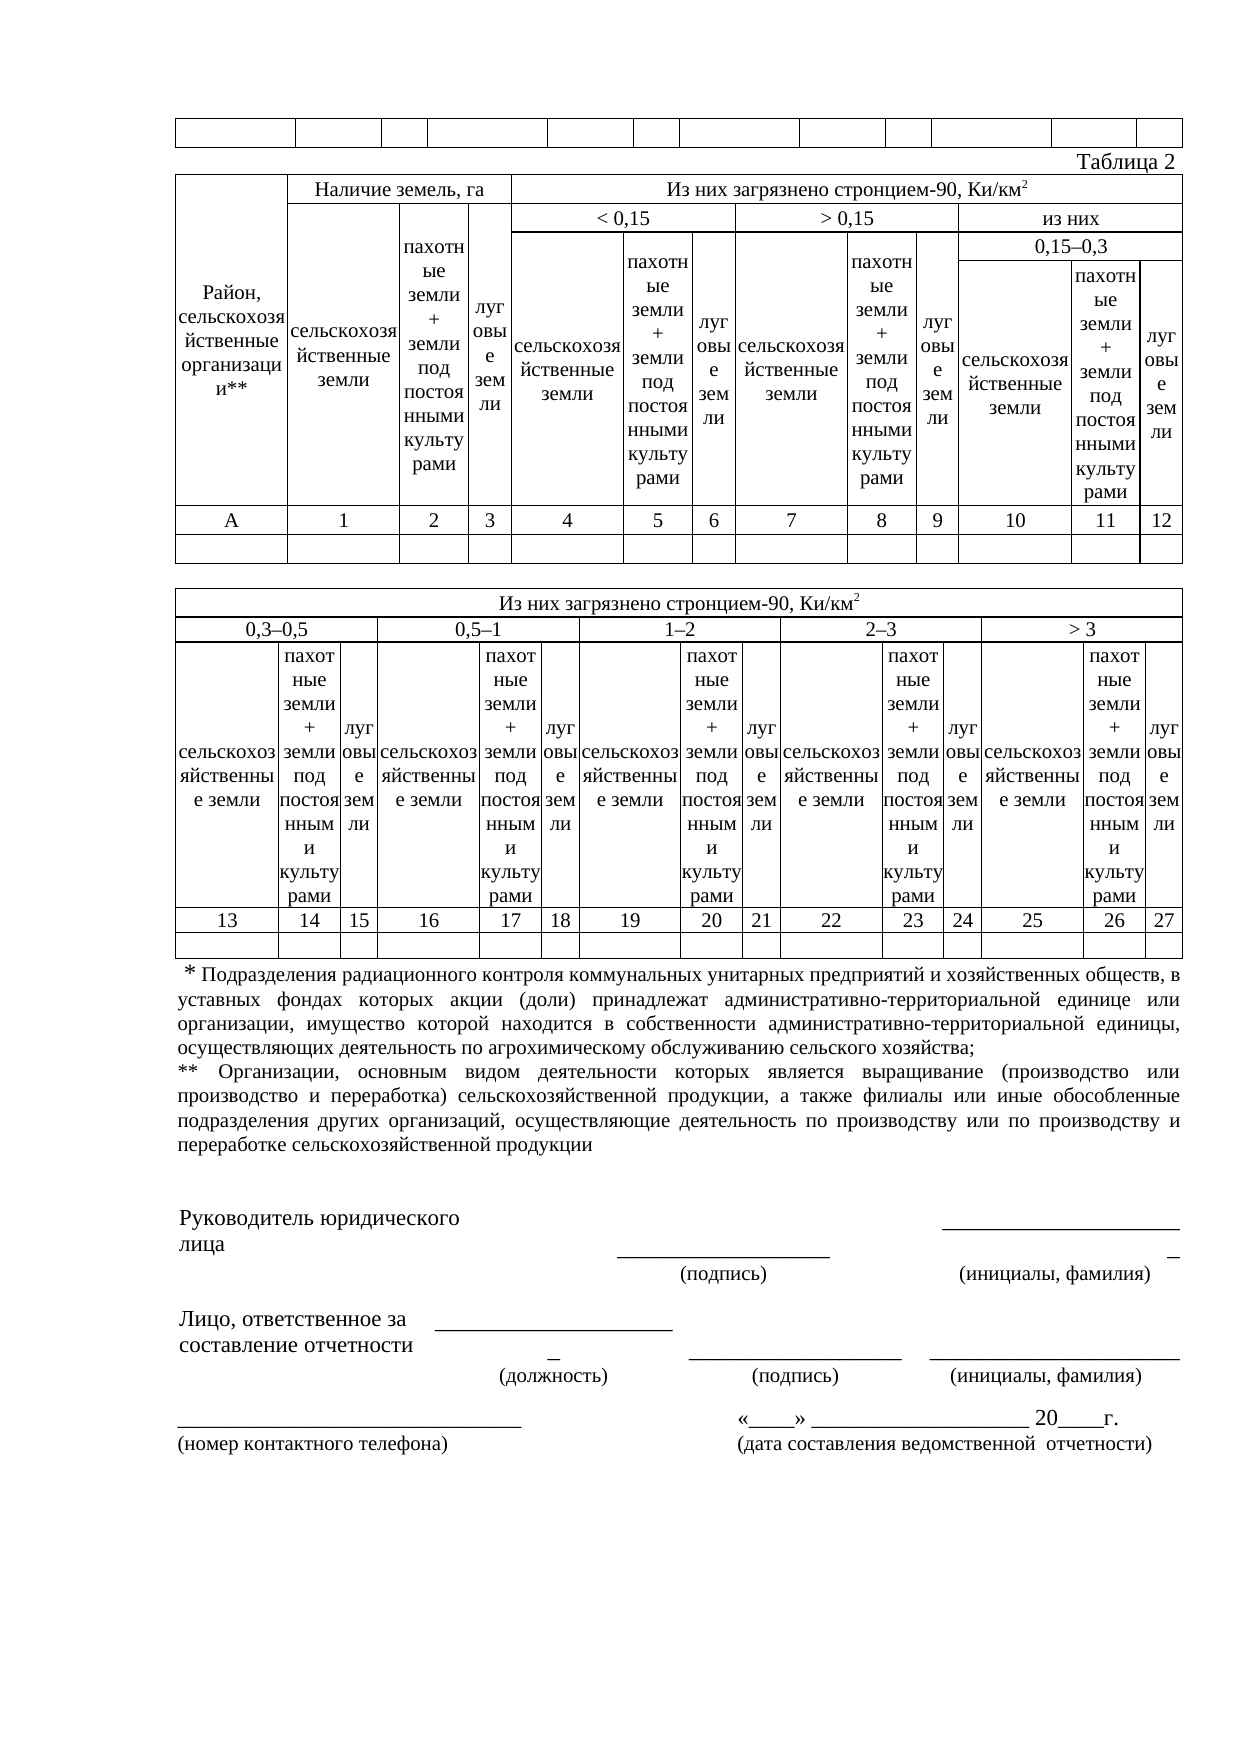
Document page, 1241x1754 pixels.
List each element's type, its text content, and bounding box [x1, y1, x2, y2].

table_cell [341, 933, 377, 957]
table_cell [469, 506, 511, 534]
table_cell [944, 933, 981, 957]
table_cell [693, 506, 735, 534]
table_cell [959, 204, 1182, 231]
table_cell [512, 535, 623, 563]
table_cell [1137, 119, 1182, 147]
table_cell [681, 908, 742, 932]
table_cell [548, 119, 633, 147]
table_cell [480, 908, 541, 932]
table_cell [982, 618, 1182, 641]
text Таблица 2 [177, 148, 1181, 174]
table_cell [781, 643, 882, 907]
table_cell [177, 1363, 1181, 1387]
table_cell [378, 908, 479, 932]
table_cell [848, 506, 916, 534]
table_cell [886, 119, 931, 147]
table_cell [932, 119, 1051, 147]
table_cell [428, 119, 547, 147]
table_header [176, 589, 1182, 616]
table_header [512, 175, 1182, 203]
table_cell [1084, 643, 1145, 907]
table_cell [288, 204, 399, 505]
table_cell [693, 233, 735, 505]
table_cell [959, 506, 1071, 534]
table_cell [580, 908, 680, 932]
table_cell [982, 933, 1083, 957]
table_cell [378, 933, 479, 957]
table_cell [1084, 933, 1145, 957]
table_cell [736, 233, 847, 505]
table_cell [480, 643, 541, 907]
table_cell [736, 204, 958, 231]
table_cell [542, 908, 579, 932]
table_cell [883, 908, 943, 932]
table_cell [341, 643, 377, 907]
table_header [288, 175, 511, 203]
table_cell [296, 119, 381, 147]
text * Подразделения радиационного контроля коммунальных унитарных предприятий и хозяйственных обществ, в уставных фондах которых акции (доли) принадлежат административно-территориальной единице или организации, имущество которой находится в собственности административно-территориальной единицы, осуществляющих деятельность по агрохимическому обслуживанию сельского хозяйства; [177, 959, 1181, 1059]
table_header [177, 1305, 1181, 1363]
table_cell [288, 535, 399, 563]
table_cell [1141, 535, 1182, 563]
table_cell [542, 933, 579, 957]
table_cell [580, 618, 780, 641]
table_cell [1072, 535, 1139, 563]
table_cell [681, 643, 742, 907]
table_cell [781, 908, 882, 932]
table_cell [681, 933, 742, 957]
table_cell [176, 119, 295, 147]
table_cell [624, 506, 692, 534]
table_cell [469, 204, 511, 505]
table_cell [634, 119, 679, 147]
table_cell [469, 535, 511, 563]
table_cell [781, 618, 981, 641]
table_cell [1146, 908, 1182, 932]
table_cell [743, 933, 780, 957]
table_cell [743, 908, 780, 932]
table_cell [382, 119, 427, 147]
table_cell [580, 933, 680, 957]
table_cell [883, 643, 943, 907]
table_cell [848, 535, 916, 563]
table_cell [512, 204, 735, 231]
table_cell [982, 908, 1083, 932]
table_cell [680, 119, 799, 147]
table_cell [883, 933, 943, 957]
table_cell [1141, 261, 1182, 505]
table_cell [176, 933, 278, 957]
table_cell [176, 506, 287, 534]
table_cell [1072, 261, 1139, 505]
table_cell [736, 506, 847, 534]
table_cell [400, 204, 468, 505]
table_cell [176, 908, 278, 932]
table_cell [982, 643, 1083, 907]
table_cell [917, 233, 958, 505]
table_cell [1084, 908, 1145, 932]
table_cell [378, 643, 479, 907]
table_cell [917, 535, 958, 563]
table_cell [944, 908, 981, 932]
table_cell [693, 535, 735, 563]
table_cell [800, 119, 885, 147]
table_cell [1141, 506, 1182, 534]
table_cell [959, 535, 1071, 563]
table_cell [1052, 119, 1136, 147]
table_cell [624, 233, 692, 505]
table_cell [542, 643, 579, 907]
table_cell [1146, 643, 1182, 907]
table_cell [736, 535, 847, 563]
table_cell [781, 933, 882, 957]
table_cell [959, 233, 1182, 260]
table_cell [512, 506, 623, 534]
text ** Организации, основным видом деятельности которых является выращивание (производство или производство и переработка) сельскохозяйственной продукции, а также филиалы или иные обособленные подразделения других организаций, осуществляющие деятельность по производству или по производству и переработке сельскохозяйственной продукции [177, 1059, 1181, 1156]
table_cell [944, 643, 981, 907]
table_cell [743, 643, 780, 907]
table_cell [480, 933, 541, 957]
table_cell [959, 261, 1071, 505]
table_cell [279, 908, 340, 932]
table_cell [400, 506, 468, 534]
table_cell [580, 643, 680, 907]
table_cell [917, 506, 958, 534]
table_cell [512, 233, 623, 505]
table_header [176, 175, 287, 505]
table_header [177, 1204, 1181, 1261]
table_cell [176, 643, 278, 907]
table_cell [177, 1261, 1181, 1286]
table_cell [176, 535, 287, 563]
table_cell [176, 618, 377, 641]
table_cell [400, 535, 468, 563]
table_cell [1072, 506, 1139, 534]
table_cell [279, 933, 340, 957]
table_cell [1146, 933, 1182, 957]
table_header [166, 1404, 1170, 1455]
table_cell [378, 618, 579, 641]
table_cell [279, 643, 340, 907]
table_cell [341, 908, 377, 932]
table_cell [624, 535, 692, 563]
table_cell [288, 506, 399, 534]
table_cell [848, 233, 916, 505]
